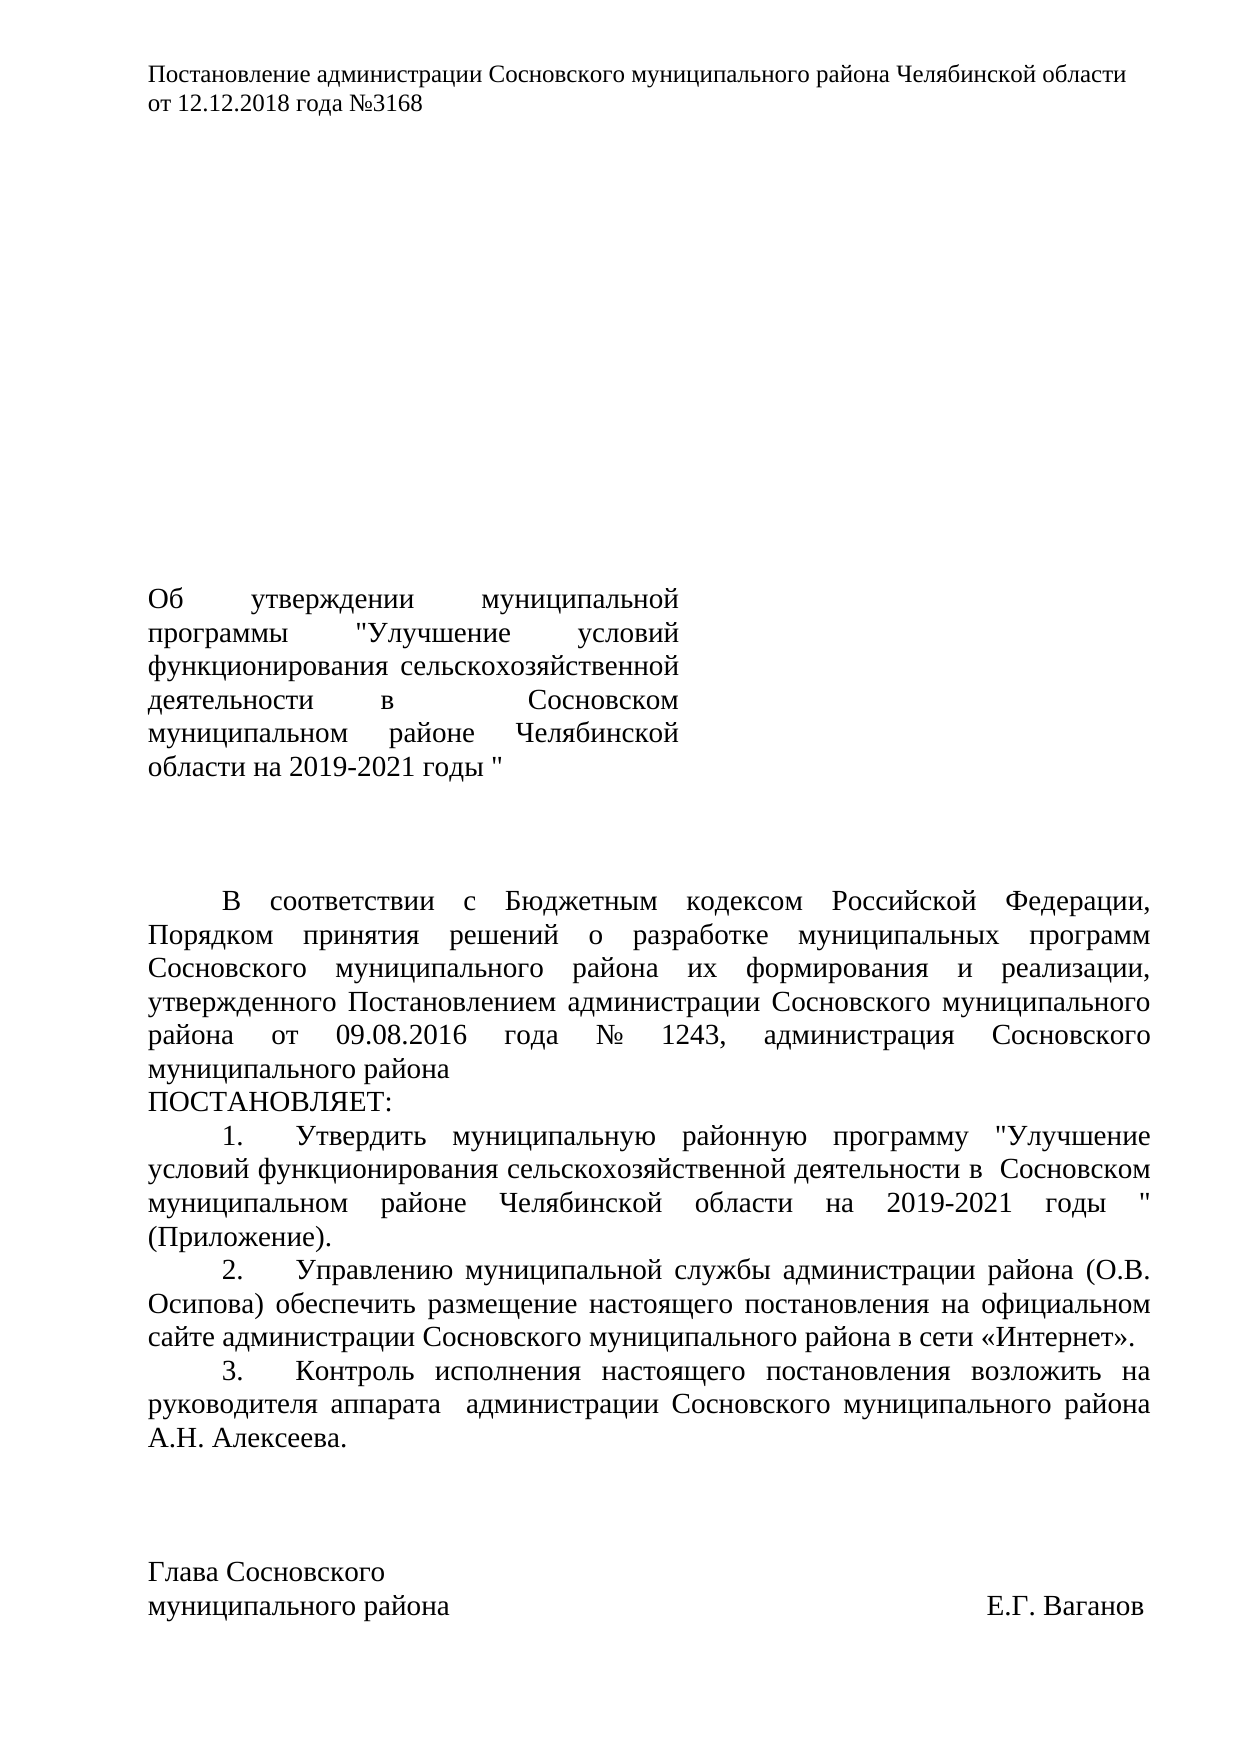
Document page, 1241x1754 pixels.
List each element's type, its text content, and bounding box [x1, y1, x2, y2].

text Постановление администрации Сосновского муниципального района Челябинской области от 12.12.2018 года №3168 [148, 59, 1152, 117]
text Глава Сосновского [148, 1554, 1152, 1588]
list Управлению муниципальной службы администрации района (О.В. Осипова) обеспечить размещение настоящего постановления на официальном сайте администрации Сосновского муниципального района в сети «Интернет». [148, 1252, 1152, 1353]
text муниципального района Е.Г. Ваганов [148, 1588, 1152, 1621]
list Утвердить муниципальную районную программу "Улучшение условий функционирования сельскохозяйственной деятельности в Сосновском муниципальном районе Челябинской области на 2019-2021 годы " (Приложение). [148, 1118, 1152, 1252]
text ПОСТАНОВЛЯЕТ: [148, 1084, 1152, 1118]
title Об утверждении муниципальной программы "Улучшение условий функционирования сельскохозяйственной деятельности в Сосновском муниципальном районе Челябинской области на 2019-2021 годы " [148, 581, 679, 783]
list Контроль исполнения настоящего постановления возложить на руководителя аппарата администрации Сосновского муниципального района А.Н. Алексеева. [148, 1353, 1152, 1453]
text В соответствии с Бюджетным кодексом Российской Федерации, Порядком принятия решений о разработке муниципальных программ Сосновского муниципального района их формирования и реализации, утвержденного Постановлением администрации Сосновского муниципального района от 09.08.2016 года № 1243, администрация Сосновского муниципального района [148, 883, 1152, 1084]
